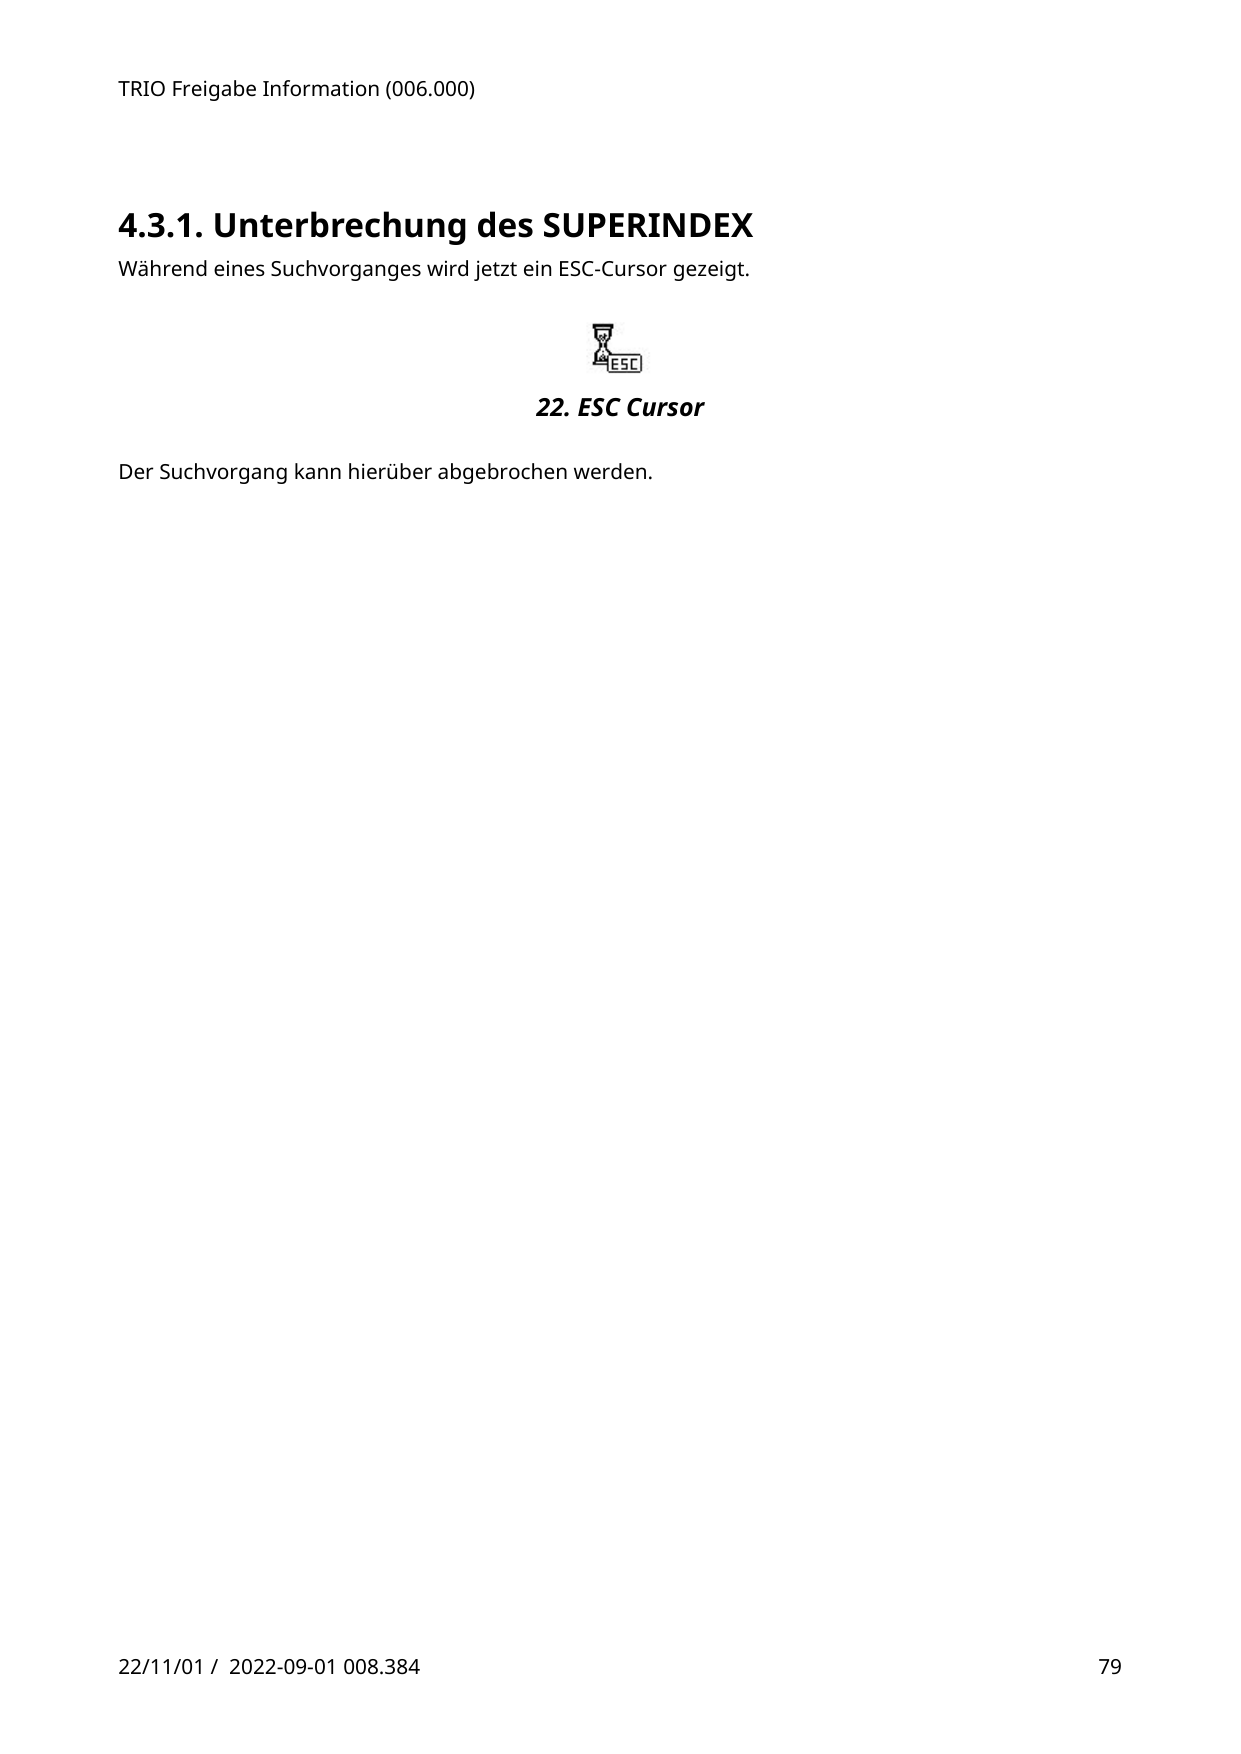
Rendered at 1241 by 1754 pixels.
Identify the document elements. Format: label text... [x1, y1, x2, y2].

subtitle 4.3.1. Unterbrechung des SUPERINDEX [118, 202, 1122, 248]
text Während eines Suchvorganges wird jetzt ein ESC-Cursor gezeigt. [118, 254, 1122, 282]
subtitle 22. ESC Cursor [118, 389, 1122, 423]
picture [574, 310, 666, 381]
text Der Suchvorgang kann hierüber abgebrochen werden. [118, 457, 1122, 485]
